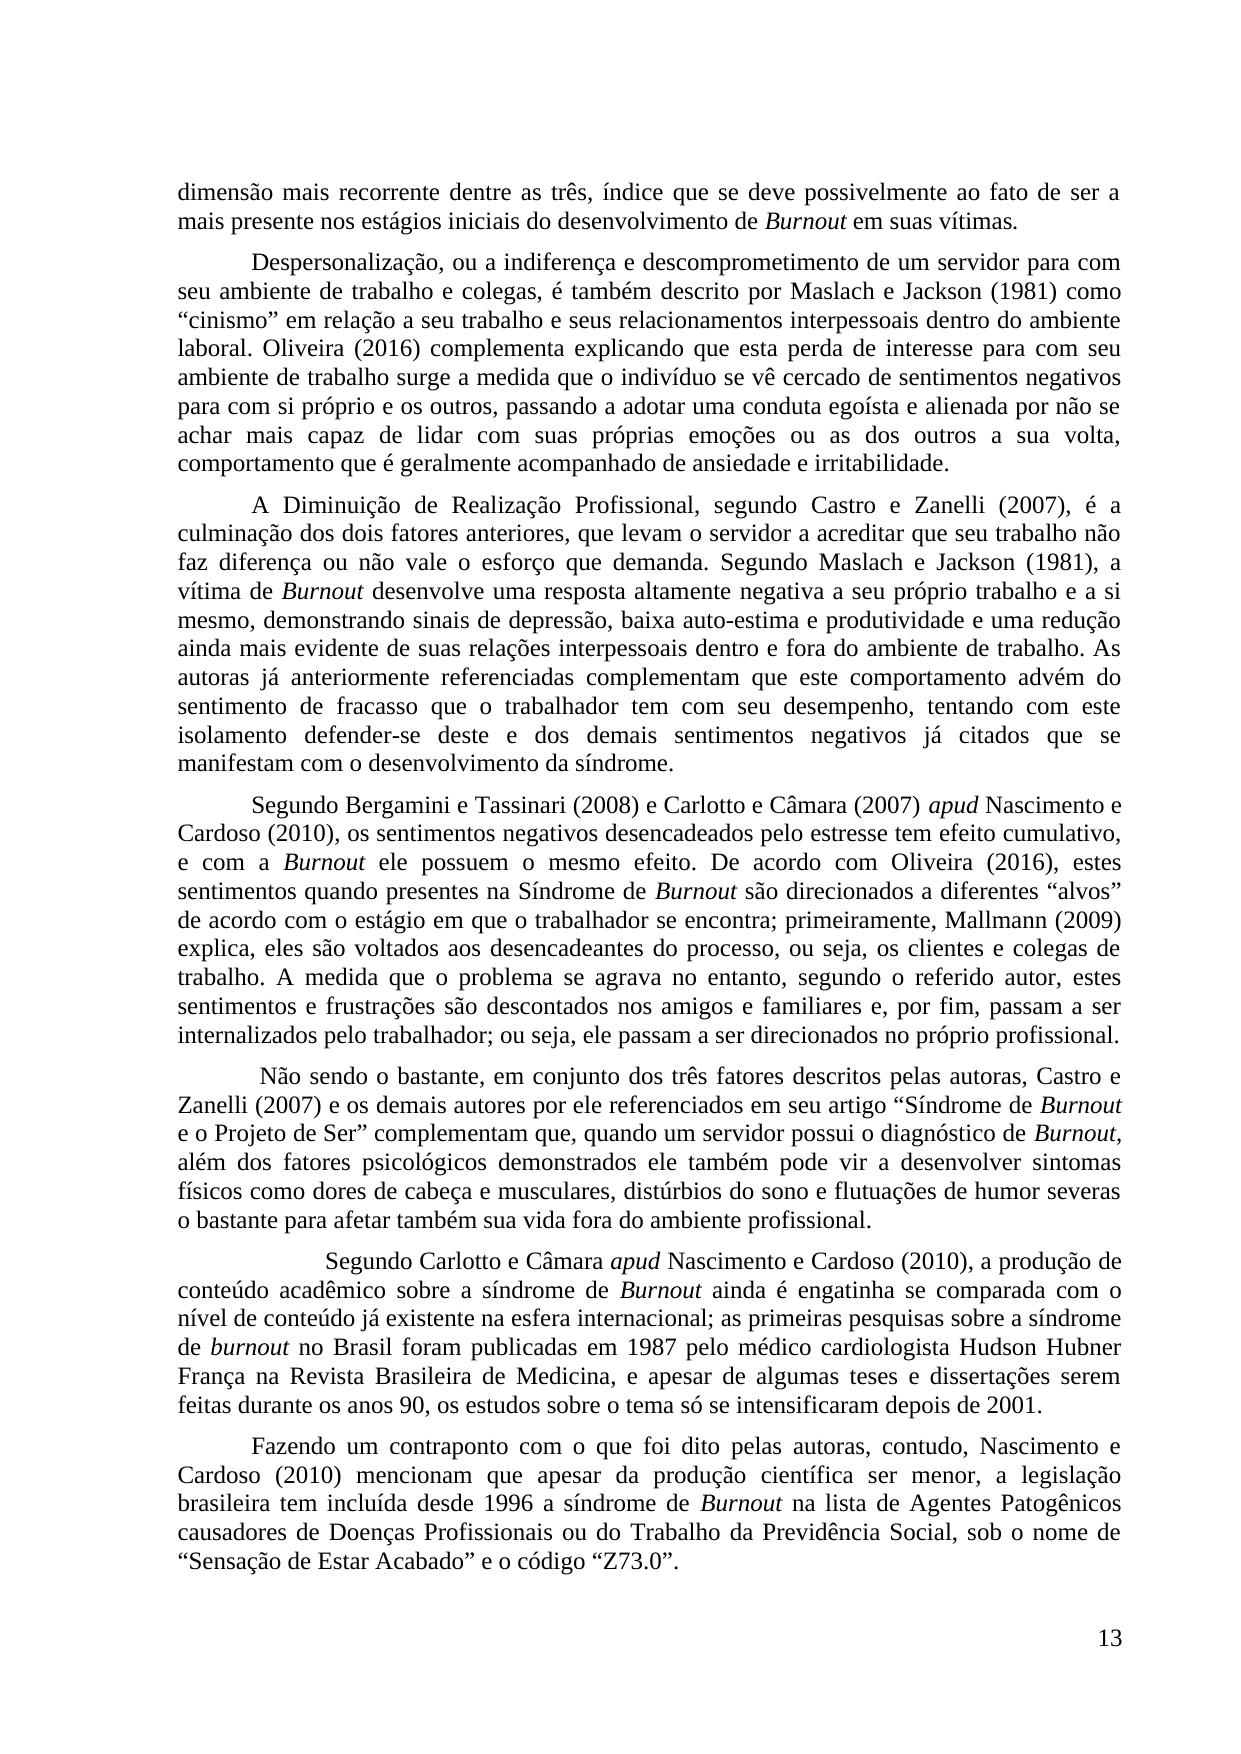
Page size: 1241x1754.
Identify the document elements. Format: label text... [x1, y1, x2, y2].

text Segundo Carlotto e Câmara apud Nascimento e Cardoso (2010), a produção de conteúdo acadêmico sobre a síndrome de Burnout ainda é engatinha se comparada com o nível de conteúdo já existente na esfera internacional; as primeiras pesquisas sobre a síndrome de burnout no Brasil foram publicadas em 1987 pelo médico cardiologista Hudson Hubner França na Revista Brasileira de Medicina, e apesar de algumas teses e dissertações serem feitas durante os anos 90, os estudos sobre o tema só se intensificaram depois de 2001. [177, 1246, 1122, 1418]
text A Diminuição de Realização Profissional, segundo Castro e Zanelli (2007), é a culminação dos dois fatores anteriores, que levam o servidor a acreditar que seu trabalho não faz diferença ou não vale o esforço que demanda. Segundo Maslach e Jackson (1981), a vítima de Burnout desenvolve uma resposta altamente negativa a seu próprio trabalho e a si mesmo, demonstrando sinais de depressão, baixa auto-estima e produtividade e uma redução ainda mais evidente de suas relações interpessoais dentro e fora do ambiente de trabalho. As autoras já anteriormente referenciadas complementam que este comportamento advém do sentimento de fracasso que o trabalhador tem com seu desempenho, tentando com este isolamento defender-se deste e dos demais sentimentos negativos já citados que se manifestam com o desenvolvimento da síndrome. [177, 490, 1122, 777]
text Fazendo um contraponto com o que foi dito pelas autoras, contudo, Nascimento e Cardoso (2010) mencionam que apesar da produção científica ser menor, a legislação brasileira tem incluída desde 1996 a síndrome de Burnout na lista de Agentes Patogênicos causadores de Doenças Profissionais ou do Trabalho da Previdência Social, sob o nome de “Sensação de Estar Acabado” e o código “Z73.0”. [177, 1431, 1122, 1575]
text Segundo Bergamini e Tassinari (2008) e Carlotto e Câmara (2007) apud Nascimento e Cardoso (2010), os sentimentos negativos desencadeados pelo estresse tem efeito cumulativo, e com a Burnout ele possuem o mesmo efeito. De acordo com Oliveira (2016), estes sentimentos quando presentes na Síndrome de Burnout são direcionados a diferentes “alvos” de acordo com o estágio em que o trabalhador se encontra; primeiramente, Mallmann (2009) explica, eles são voltados aos desencadeantes do processo, ou seja, os clientes e colegas de trabalho. A medida que o problema se agrava no entanto, segundo o referido autor, estes sentimentos e frustrações são descontados nos amigos e familiares e, por fim, passam a ser internalizados pelo trabalhador; ou seja, ele passam a ser direcionados no próprio profissional. [177, 790, 1122, 1048]
text Não sendo o bastante, em conjunto dos três fatores descritos pelas autoras, Castro e Zanelli (2007) e os demais autores por ele referenciados em seu artigo “Síndrome de Burnout e o Projeto de Ser” complementam que, quando um servidor possui o diagnóstico de Burnout, além dos fatores psicológicos demonstrados ele também pode vir a desenvolver sintomas físicos como dores de cabeça e musculares, distúrbios do sono e flutuações de humor severas o bastante para afetar também sua vida fora do ambiente profissional. [177, 1061, 1122, 1233]
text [177, 177, 1122, 235]
text Despersonalização, ou a indiferença e descomprometimento de um servidor para com seu ambiente de trabalho e colegas, é também descrito por Maslach e Jackson (1981) como “cinismo” em relação a seu trabalho e seus relacionamentos interpessoais dentro do ambiente laboral. Oliveira (2016) complementa explicando que esta perda de interesse para com seu ambiente de trabalho surge a medida que o indivíduo se vê cercado de sentimentos negativos para com si próprio e os outros, passando a adotar uma conduta egoísta e alienada por não se achar mais capaz de lidar com suas próprias emoções ou as dos outros a sua volta, comportamento que é geralmente acompanhado de ansiedade e irritabilidade. [177, 247, 1122, 477]
